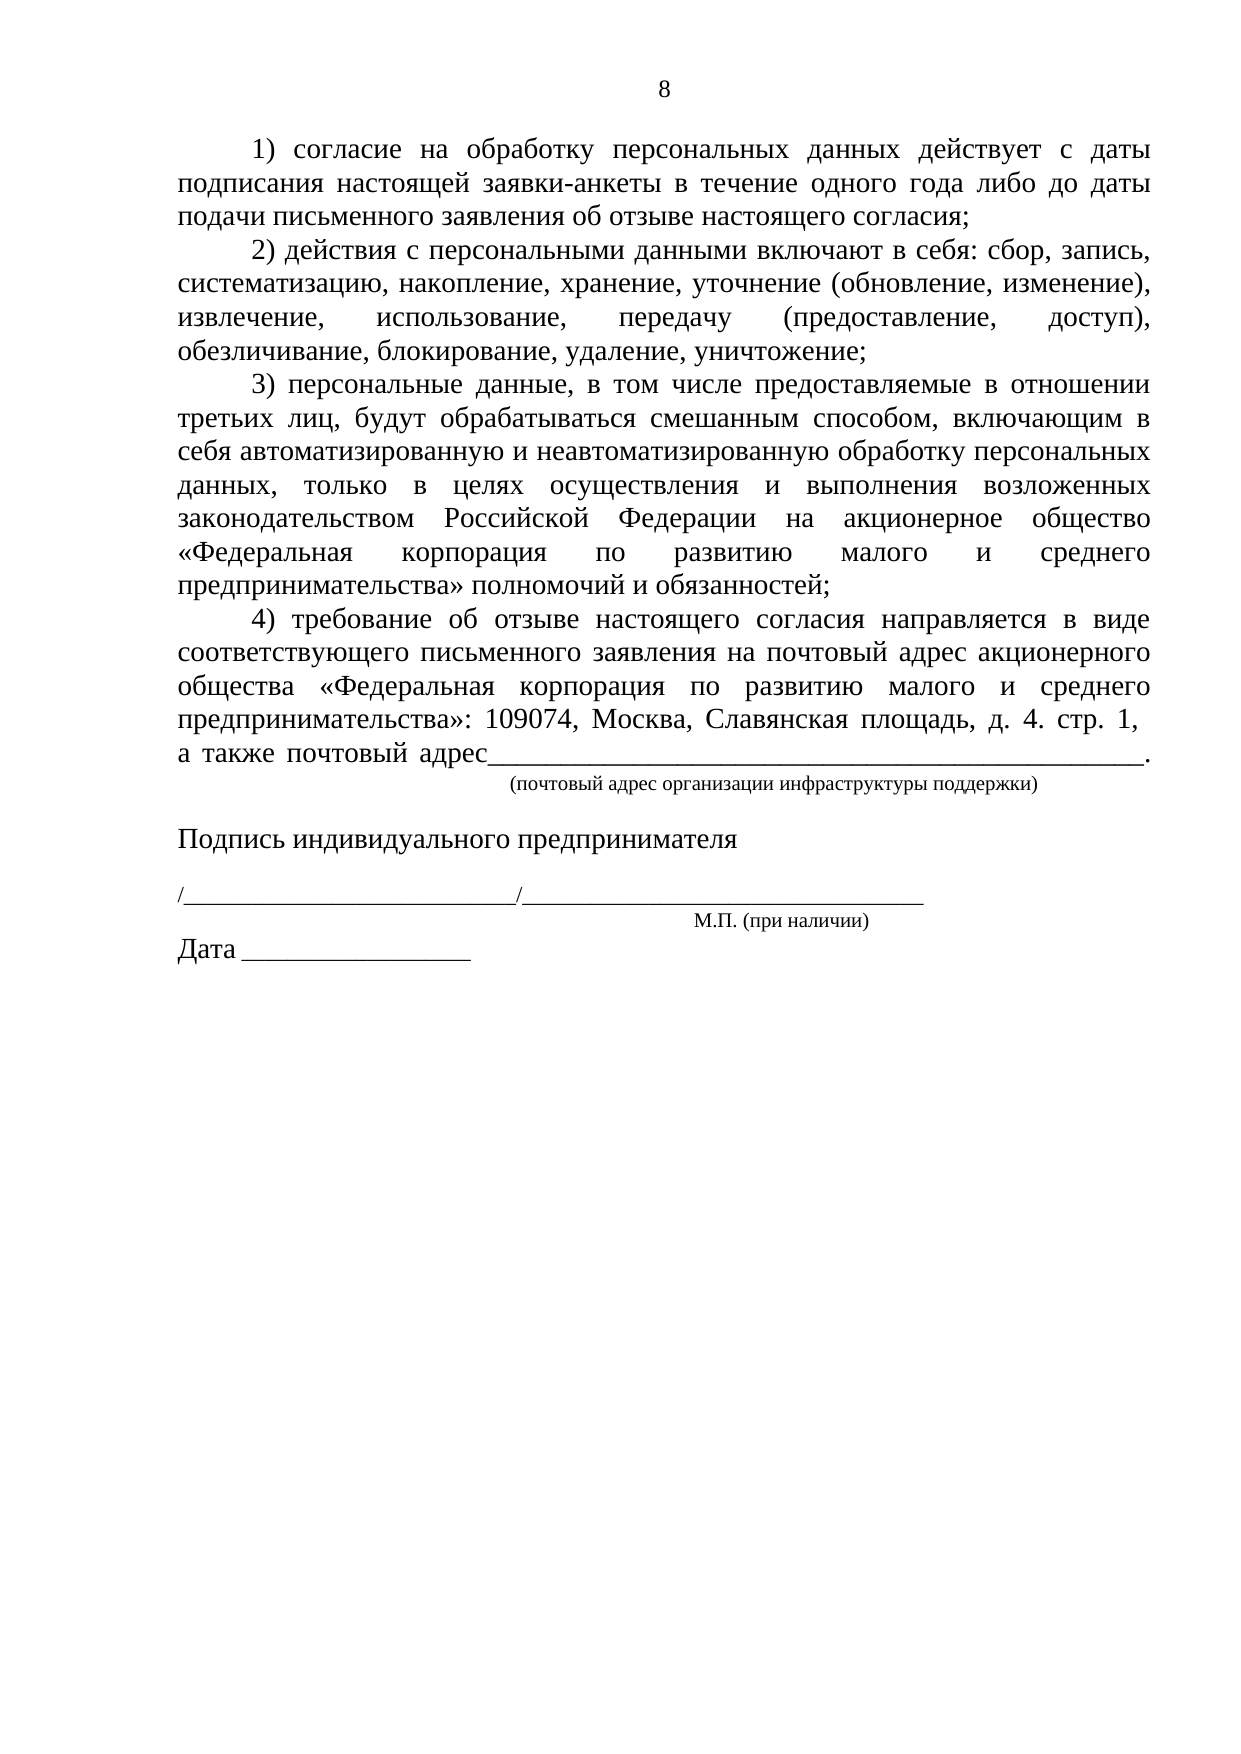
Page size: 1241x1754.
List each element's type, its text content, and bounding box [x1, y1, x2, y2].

text 4) требование об отзыве настоящего согласия направляется в виде соответствующего письменного заявления на почтовый адрес акционерного общества «Федеральная корпорация по развитию малого и среднего предпринимательства»: 109074, Москва, Славянская площадь, д. 4. стр. 1, а также почтовый адрес_____________________________________________. (почтовый адрес организации инфраструктуры поддержки) [177, 601, 1152, 795]
text 1) согласие на обработку персональных данных действует с даты подписания настоящей заявки-анкеты в течение одного года либо до даты подачи письменного заявления об отзыве настоящего согласия; [177, 131, 1152, 232]
text Дата ____________________ [177, 932, 1152, 965]
text /_____________________________/___________________________________ [177, 881, 1152, 908]
text М.П. (при наличии) [620, 908, 1152, 932]
text 3) персональные данные, в том числе предоставляемые в отношении третьих лиц, будут обрабатываться смешанным способом, включающим в себя автоматизированную и неавтоматизированную обработку персональных данных, только в целях осуществления и выполнения возложенных законодательством Российской Федерации на акционерное общество «Федеральная корпорация по развитию малого и среднего предпринимательства» полномочий и обязанностей; [177, 366, 1152, 601]
text 2) действия с персональными данными включают в себя: сбор, запись, систематизацию, накопление, хранение, уточнение (обновление, изменение), извлечение, использование, передачу (предоставление, доступ), обезличивание, блокирование, удаление, уничтожение; [177, 232, 1152, 366]
text Подпись индивидуального предпринимателя [177, 821, 1152, 855]
